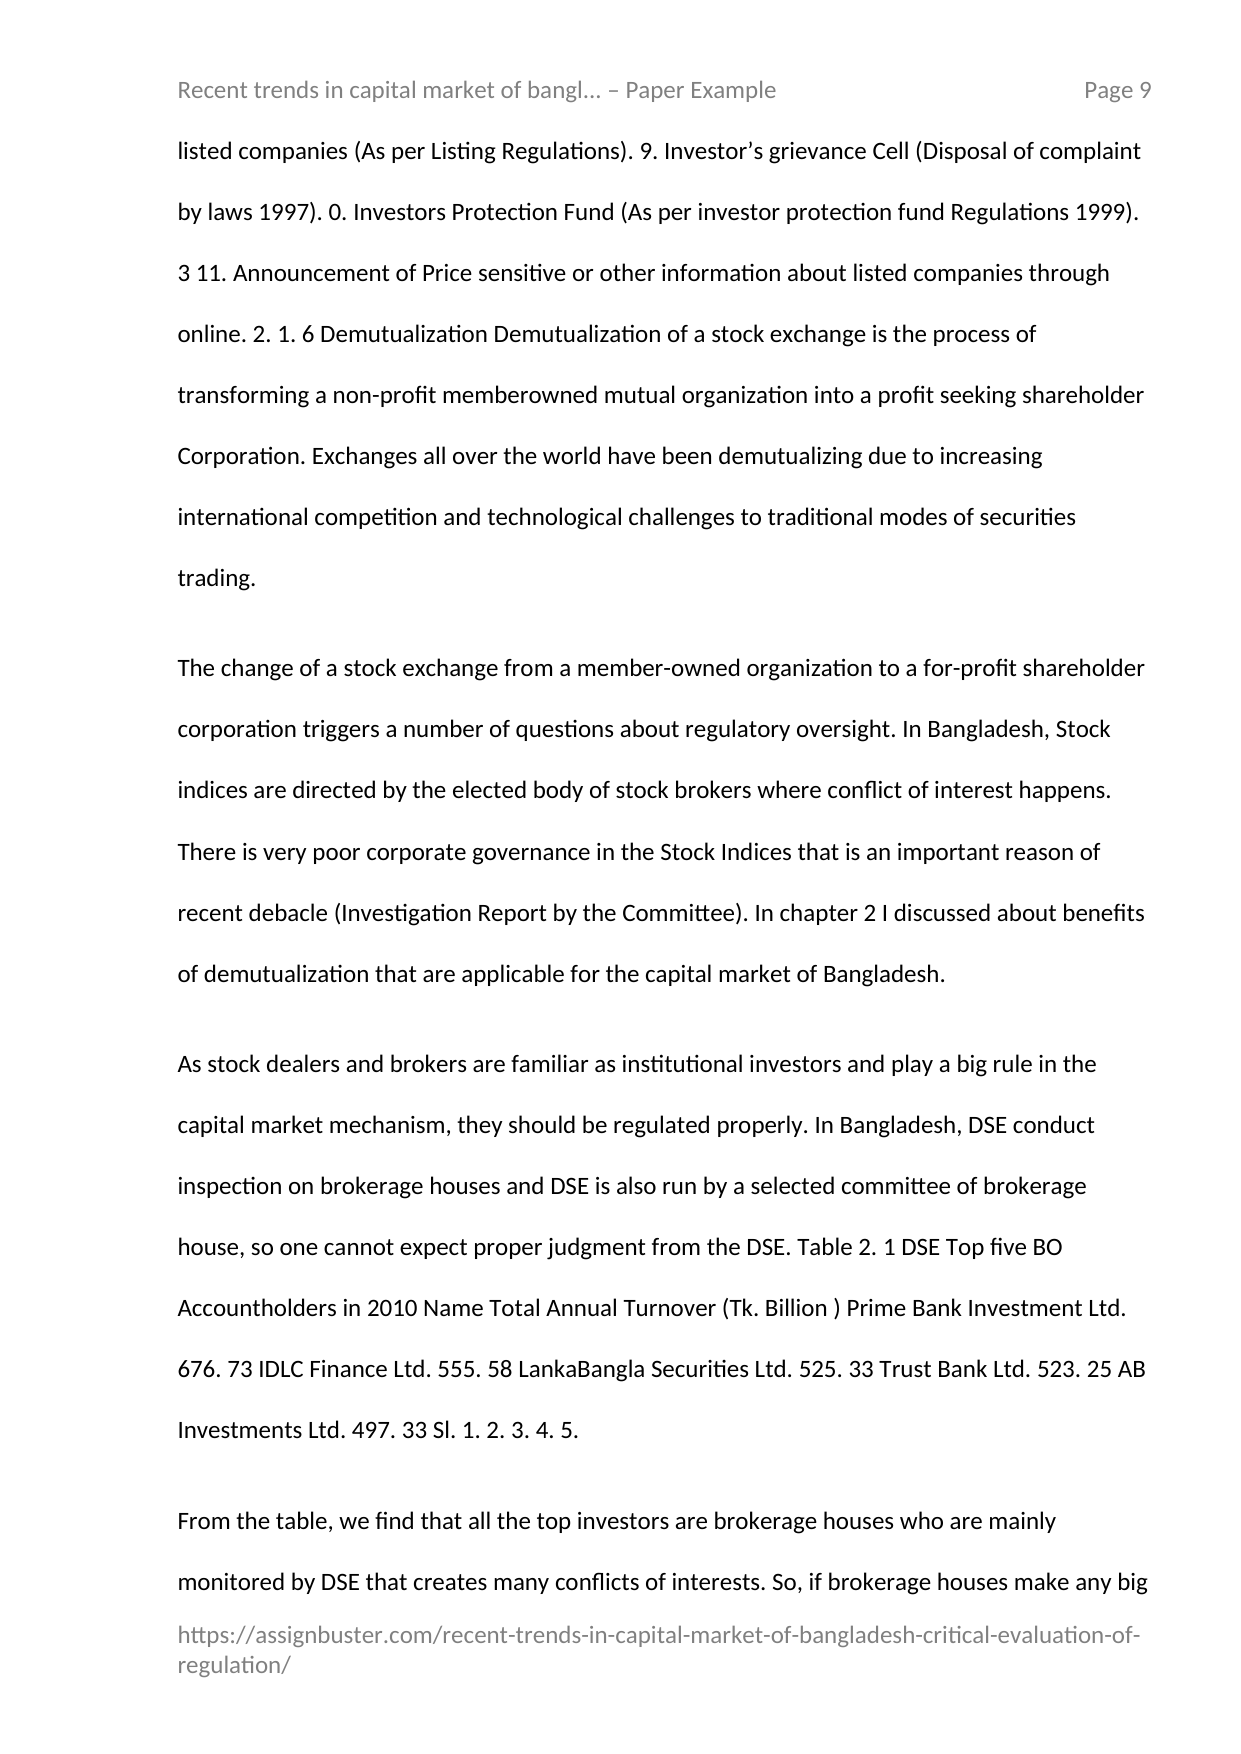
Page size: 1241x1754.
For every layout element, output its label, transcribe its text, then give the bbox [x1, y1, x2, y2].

text The change of a stock exchange from a member-owned organization to a for-profit shareholder corporation triggers a number of questions about regulatory oversight. In Bangladesh, Stock indices are directed by the elected body of stock brokers where conflict of interest happens. There is very poor corporate governance in the Stock Indices that is an important reason of recent debacle (Investigation Report by the Committee). In chapter 2 I discussed about benefits of demutualization that are applicable for the capital market of Bangladesh. [177, 653, 1152, 988]
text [177, 1505, 1152, 1597]
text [177, 135, 1152, 593]
text As stock dealers and brokers are familiar as institutional investors and play a big rule in the capital market mechanism, they should be regulated properly. In Bangladesh, DSE conduct inspection on brokerage houses and DSE is also run by a selected committee of brokerage house, so one cannot expect proper judgment from the DSE. Table 2. 1 DSE Top five BO Accountholders in 2010 Name Total Annual Turnover (Tk. Billion ) Prime Bank Investment Ltd. 676. 73 IDLC Finance Ltd. 555. 58 LankaBangla Securities Ltd. 525. 33 Trust Bank Ltd. 523. 25 AB Investments Ltd. 497. 33 Sl. 1. 2. 3. 4. 5. [177, 1048, 1152, 1445]
